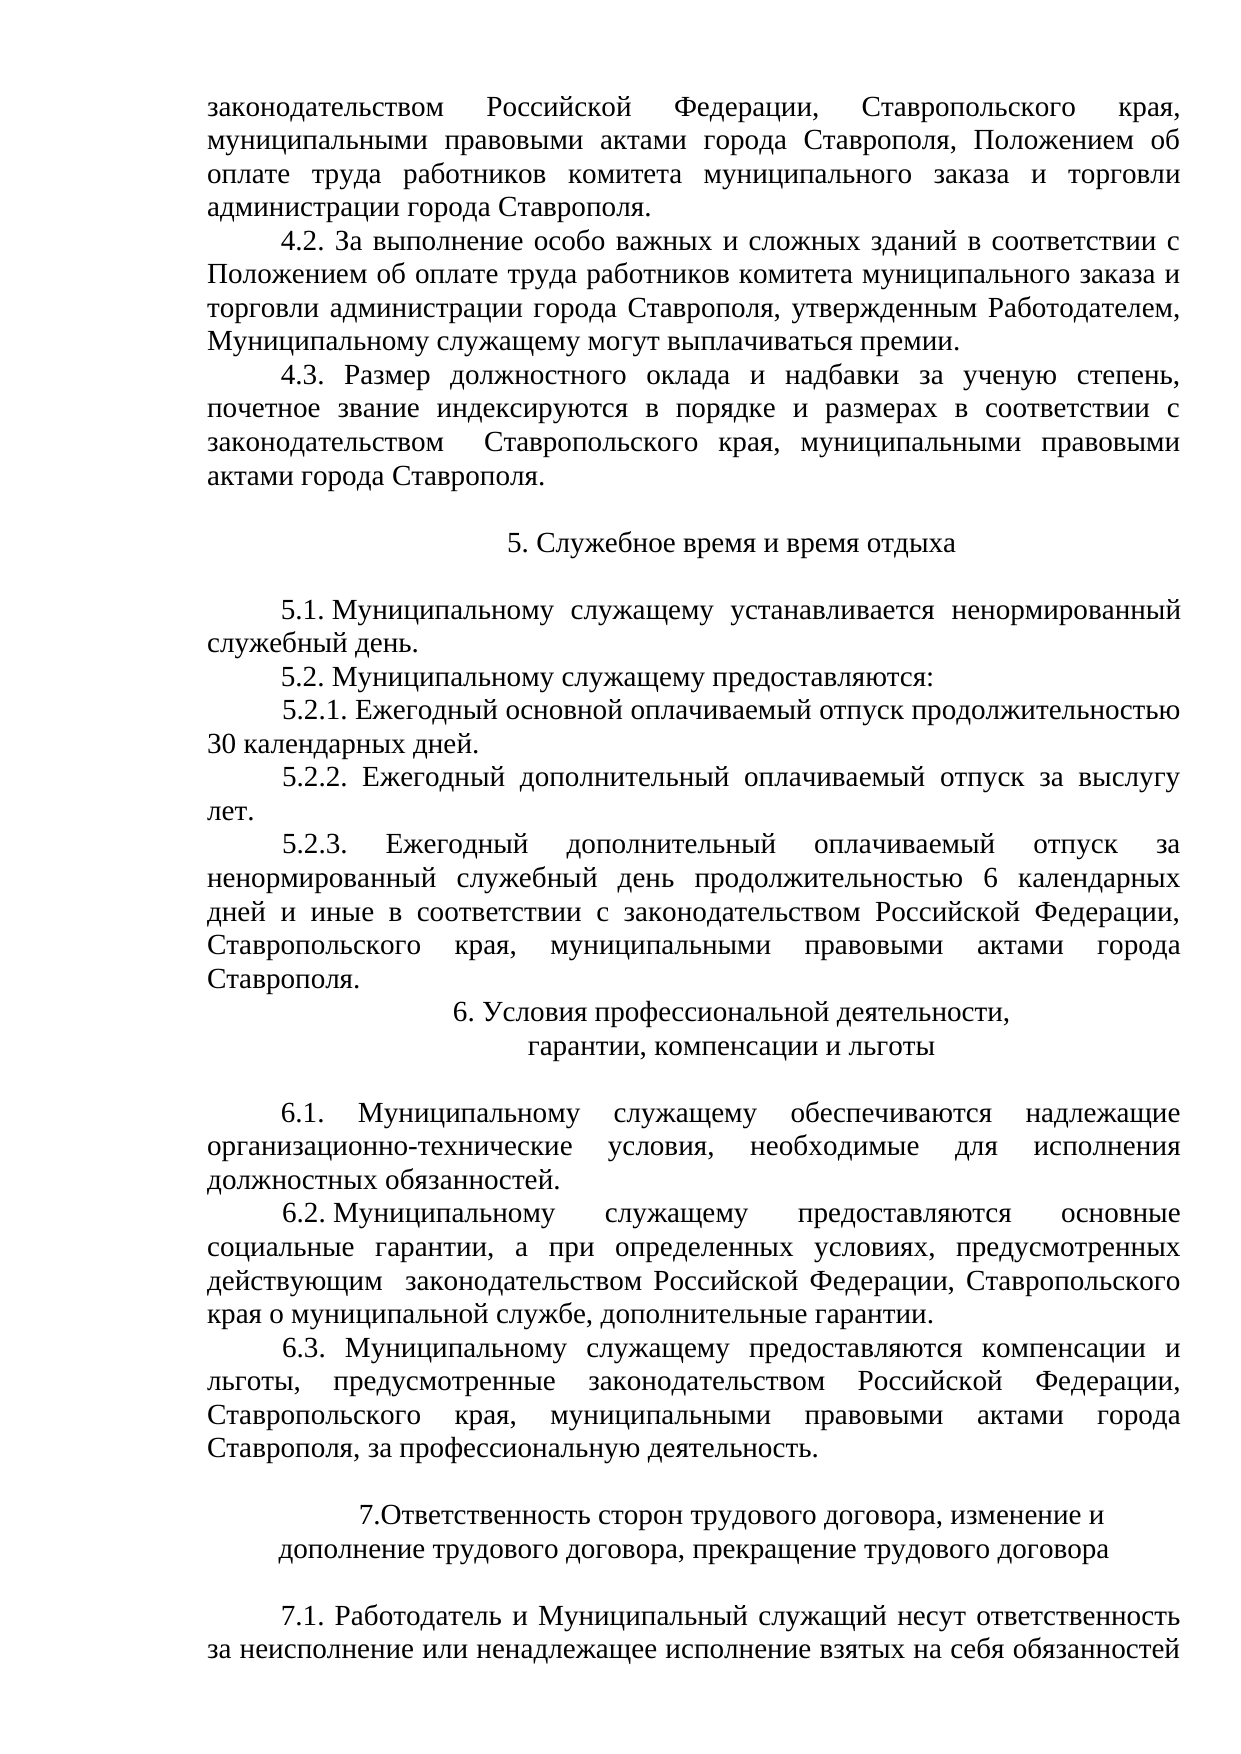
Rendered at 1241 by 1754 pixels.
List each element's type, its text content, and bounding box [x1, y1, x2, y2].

text 7.Ответственность сторон трудового договора, изменение и дополнение трудового договора, прекращение трудового договора [207, 1497, 1181, 1564]
text 6.1. Муниципальному служащему обеспечиваются надлежащие организационно-технические условия, необходимые для исполнения должностных обязанностей. [207, 1095, 1181, 1196]
text 5.2. Муниципальному служащему предоставляются: [207, 659, 1181, 692]
text 6. Условия профессиональной деятельности, [207, 994, 1181, 1028]
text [207, 89, 1181, 223]
text 5. Служебное время и время отдыха [207, 525, 1181, 558]
text гарантии, компенсации и льготы [207, 1028, 1181, 1061]
text 6.2. Муниципальному служащему предоставляются основные социальные гарантии, а при определенных условиях, предусмотренных действующим законодательством Российской Федерации, Ставропольского края о муниципальной службе, дополнительные гарантии. [207, 1196, 1181, 1330]
text 5.2.3. Ежегодный дополнительный оплачиваемый отпуск за ненормированный служебный день продолжительностью 6 календарных дней и иные в соответствии с законодательством Российской Федерации, Ставропольского края, муниципальными правовыми актами города Ставрополя. [207, 827, 1181, 994]
text 5.2.2. Ежегодный дополнительный оплачиваемый отпуск за выслугу лет. [207, 759, 1181, 827]
text 5.1. Муниципальному служащему устанавливается ненормированный служебный день. [207, 592, 1181, 659]
text 4.3. Размер должностного оклада и надбавки за ученую степень, почетное звание индексируются в порядке и размерах в соответствии с законодательством Ставропольского края, муниципальными правовыми актами города Ставрополя. [207, 357, 1181, 491]
text 4.2. За выполнение особо важных и сложных зданий в соответствии с Положением об оплате труда работников комитета муниципального заказа и торговли администрации города Ставрополя, утвержденным Работодателем, Муниципальному служащему могут выплачиваться премии. [207, 223, 1181, 357]
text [207, 1598, 1181, 1665]
text 5.2.1. Ежегодный основной оплачиваемый отпуск продолжительностью 30 календарных дней. [207, 692, 1181, 759]
text 6.3. Муниципальному служащему предоставляются компенсации и льготы, предусмотренные законодательством Российской Федерации, Ставропольского края, муниципальными правовыми актами города Ставрополя, за профессиональную деятельность. [207, 1330, 1181, 1464]
